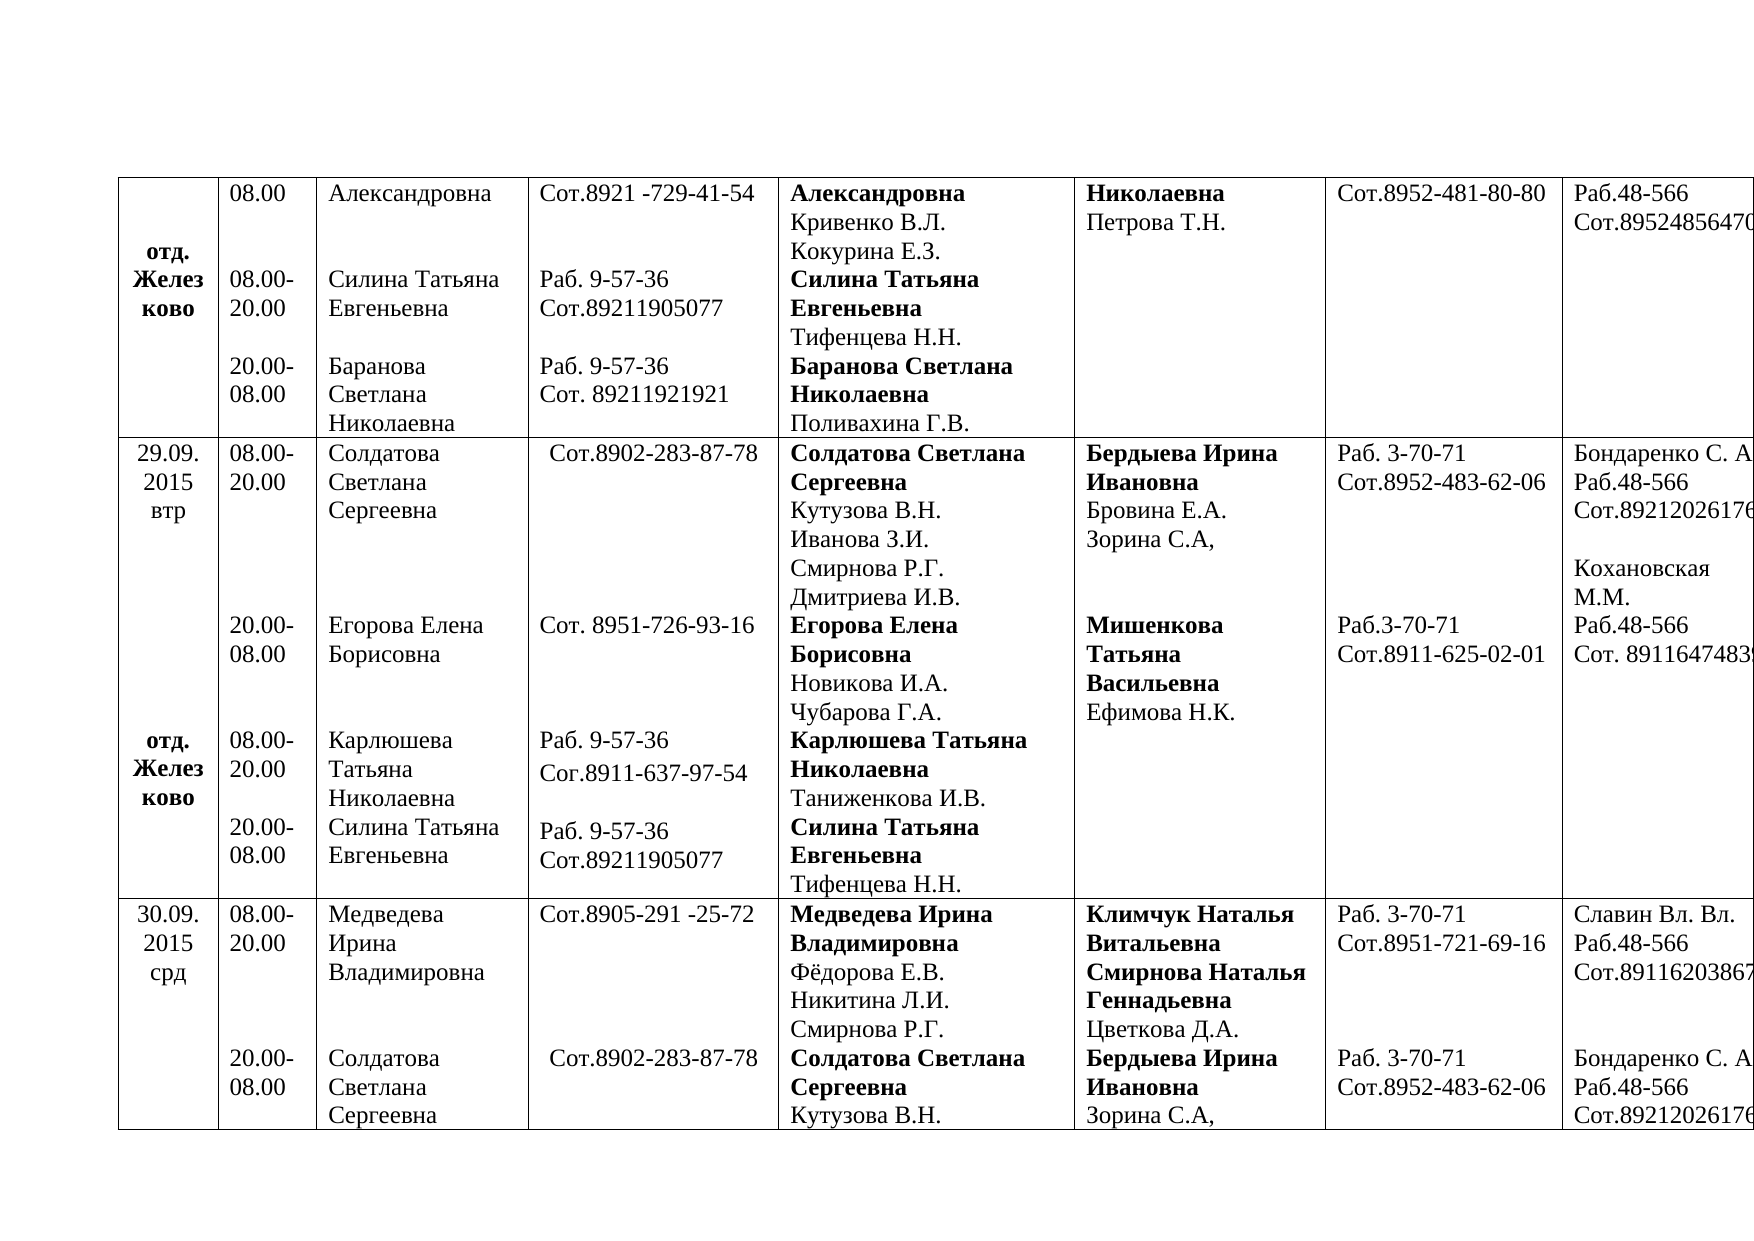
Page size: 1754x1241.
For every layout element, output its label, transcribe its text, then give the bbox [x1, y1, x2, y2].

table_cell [529, 178, 778, 437]
table_cell Сот.8902-283-87-78 Сот. 8951-726-93-16 Раб. 9-57-36 Сог.8911-637-97-54 Раб. 9-57-36 Сот.89211905077 [529, 438, 778, 898]
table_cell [317, 899, 528, 1129]
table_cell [1563, 899, 1753, 1129]
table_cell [317, 178, 528, 437]
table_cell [1075, 178, 1325, 437]
table_cell Бердыева Ирина Ивановна Бровина Е.А. Зорина С.А, Мишенкова Татьяна Васильевна Ефимова Н.К. [1075, 438, 1325, 898]
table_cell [779, 899, 1074, 1129]
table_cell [119, 178, 218, 437]
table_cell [219, 899, 316, 1129]
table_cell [779, 178, 1074, 437]
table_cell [1326, 178, 1562, 437]
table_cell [529, 899, 778, 1129]
table_cell 08.00- 20.00 20.00- 08.00 08.00- 20.00 20.00- 08.00 [219, 438, 316, 898]
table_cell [219, 178, 316, 437]
table_cell Солдатова Светлана Сергеевна Кутузова В.Н. Иванова З.И. Смирнова Р.Г. Дмитриева И.В. Егорова Елена Борисовна Новикова И.А. Чубарова Г.А. Карлюшева Татьяна Николаевна Таниженкова И.В. Силина Татьяна Евгеньевна Тифенцева Н.Н. [779, 438, 1074, 898]
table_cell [1563, 178, 1753, 437]
table_cell 29.09. 2015 втр отд. Желез ково [119, 438, 218, 898]
table_cell Бондаренко С. А. Раб.48-566 Сот.89212026176 Кохановская М.М. Раб.48-566 Сот. 89116474839 [1563, 438, 1753, 898]
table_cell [1326, 899, 1562, 1129]
table_cell Солдатова Светлана Сергеевна Егорова Елена Борисовна Карлюшева Татьяна Николаевна Силина Татьяна Евгеньевна [317, 438, 528, 898]
table_cell Раб. 3-70-71 Сот.8952-483-62-06 Раб.3-70-71 Сот.8911-625-02-01 [1326, 438, 1562, 898]
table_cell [119, 899, 218, 1129]
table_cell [1075, 899, 1325, 1129]
